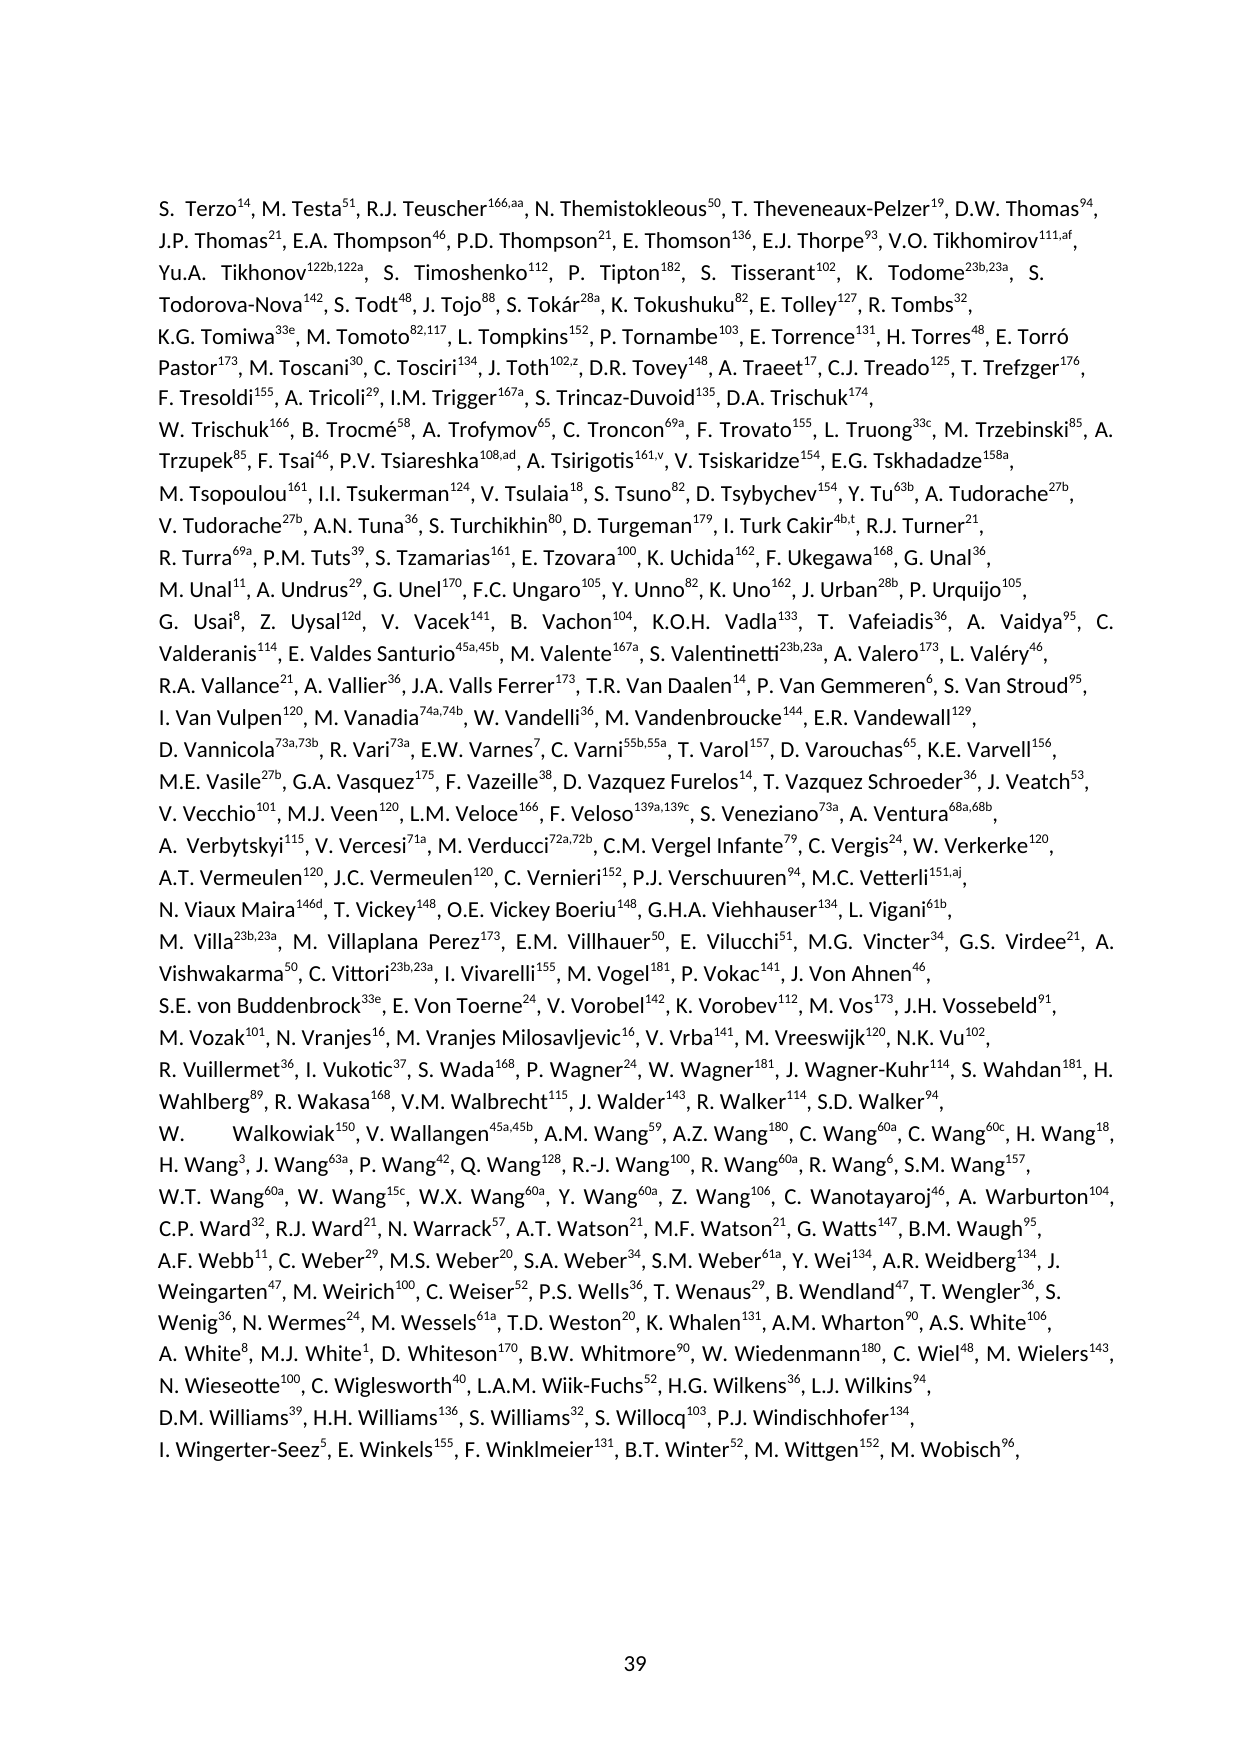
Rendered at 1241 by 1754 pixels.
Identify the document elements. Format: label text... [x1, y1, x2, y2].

list Walkowiak150, V. Wallangen45a,45b, A.M. Wang59, A.Z. Wang180, C. Wang60a, C. Wang60c, H. Wang18, H. Wang3, J. Wang63a, P. Wang42, Q. Wang128, R.-J. Wang100, R. Wang60a, R. Wang6, S.M. Wang157, [159, 1119, 1114, 1178]
text D. Vannicola73a,73b, R. Vari73a, E.W. Varnes7, C. Varni55b,55a, T. Varol157, D. Varouchas65, K.E. Varvell156, [159, 735, 1114, 763]
text V. Vecchio101, M.J. Veen120, L.M. Veloce166, F. Veloso139a,139c, S. Veneziano73a, A. Ventura68a,68b, [159, 799, 1114, 827]
text R.A. Vallance21, A. Vallier36, J.A. Valls Ferrer173, T.R. Van Daalen14, P. Van Gemmeren6, S. Van Stroud95, [159, 671, 1114, 699]
text W.T. Wang60a, W. Wang15c, W.X. Wang60a, Y. Wang60a, Z. Wang106, C. Wanotayaroj46, A. Warburton104, C.P. Ward32, R.J. Ward21, N. Warrack57, A.T. Watson21, M.F. Watson21, G. Watts147, B.M. Waugh95, [159, 1182, 1114, 1242]
text J.P. Thomas21, E.A. Thompson46, P.D. Thompson21, E. Thomson136, E.J. Thorpe93, V.O. Tikhomirov111,af, [159, 226, 1114, 254]
text M. Tsopoulou161, I.I. Tsukerman124, V. Tsulaia18, S. Tsuno82, D. Tsybychev154, Y. Tu63b, A. Tudorache27b, [159, 479, 1114, 507]
text S.E. von Buddenbrock33e, E. Von Toerne24, V. Vorobel142, K. Vorobev112, M. Vos173, J.H. Vossebeld91, [159, 991, 1114, 1019]
text A.F. Webb11, C. Weber29, M.S. Weber20, S.A. Weber34, S.M. Weber61a, Y. Wei134, A.R. Weidberg134, J. Weingarten47, M. Weirich100, C. Weiser52, P.S. Wells36, T. Wenaus29, B. Wendland47, T. Wengler36, S. Wenig36, N. Wermes24, M. Wessels61a, T.D. Weston20, K. Whalen131, A.M. Wharton90, A.S. White106, [158, 1246, 1115, 1336]
text M. Villa23b,23a, M. Villaplana Perez173, E.M. Villhauer50, E. Vilucchi51, M.G. Vincter34, G.S. Virdee21, A. Vishwakarma50, C. Vittori23b,23a, I. Vivarelli155, M. Vogel181, P. Vokac141, J. Von Ahnen46, [159, 927, 1114, 987]
list Terzo14, M. Testa51, R.J. Teuscher166,aa, N. Themistokleous50, T. Theveneaux-Pelzer19, D.W. Thomas94, [159, 194, 1114, 222]
text I. Van Vulpen120, M. Vanadia74a,74b, W. Vandelli36, M. Vandenbroucke144, E.R. Vandewall129, [159, 703, 1114, 731]
text M. Vozak101, N. Vranjes16, M. Vranjes Milosavljevic16, V. Vrba141, M. Vreeswijk120, N.K. Vu102, [159, 1023, 1114, 1051]
list Verbytskyi115, V. Vercesi71a, M. Verducci72a,72b, C.M. Vergel Infante79, C. Vergis24, W. Verkerke120, [159, 831, 1114, 859]
text M. Unal11, A. Undrus29, G. Unel170, F.C. Ungaro105, Y. Unno82, K. Uno162, J. Urban28b, P. Urquijo105, [159, 575, 1114, 603]
text M.E. Vasile27b, G.A. Vasquez175, F. Vazeille38, D. Vazquez Furelos14, T. Vazquez Schroeder36, J. Veatch53, [159, 767, 1114, 795]
text R. Turra69a, P.M. Tuts39, S. Tzamarias161, E. Tzovara100, K. Uchida162, F. Ukegawa168, G. Unal36, [159, 543, 1114, 571]
text A. White8, M.J. White1, D. Whiteson170, B.W. Whitmore90, W. Wiedenmann180, C. Wiel48, M. Wielers143, N. Wieseotte100, C. Wiglesworth40, L.A.M. Wiik-Fuchs52, H.G. Wilkens36, L.J. Wilkins94, [159, 1339, 1114, 1399]
text D.M. Williams39, H.H. Williams136, S. Williams32, S. Willocq103, P.J. Windischhofer134, [159, 1403, 1114, 1431]
text K.G. Tomiwa33e, M. Tomoto82,117, L. Tompkins152, P. Tornambe103, E. Torrence131, H. Torres48, E. Torró Pastor173, M. Toscani30, C. Tosciri134, J. Toth102,z, D.R. Tovey148, A. Traeet17, C.J. Treado125, T. Trefzger176, F. Tresoldi155, A. Tricoli29, I.M. Trigger167a, S. Trincaz-Duvoid135, D.A. Trischuk174, [158, 322, 1090, 411]
text I. Wingerter-Seez5, E. Winkels155, F. Winklmeier131, B.T. Winter52, M. Wittgen152, M. Wobisch96, [159, 1435, 1114, 1463]
text G. Usai8, Z. Uysal12d, V. Vacek141, B. Vachon104, K.O.H. Vadla133, T. Vafeiadis36, A. Vaidya95, C. Valderanis114, E. Valdes Santurio45a,45b, M. Valente167a, S. Valentinetti23b,23a, A. Valero173, L. Valéry46, [159, 607, 1114, 667]
text A.T. Vermeulen120, J.C. Vermeulen120, C. Vernieri152, P.J. Verschuuren94, M.C. Vetterli151,aj, [159, 863, 1114, 891]
text R. Vuillermet36, I. Vukotic37, S. Wada168, P. Wagner24, W. Wagner181, J. Wagner-Kuhr114, S. Wahdan181, H. Wahlberg89, R. Wakasa168, V.M. Walbrecht115, J. Walder143, R. Walker114, S.D. Walker94, [159, 1055, 1114, 1115]
text V. Tudorache27b, A.N. Tuna36, S. Turchikhin80, D. Turgeman179, I. Turk Cakir4b,t, R.J. Turner21, [159, 511, 1114, 539]
text N. Viaux Maira146d, T. Vickey148, O.E. Vickey Boeriu148, G.H.A. Viehhauser134, L. Vigani61b, [159, 895, 1114, 923]
text Yu.A. Tikhonov122b,122a, S. Timoshenko112, P. Tipton182, S. Tisserant102, K. Todome23b,23a, S. Todorova-Nova142, S. Todt48, J. Tojo88, S. Tokár28a, K. Tokushuku82, E. Tolley127, R. Tombs32, [159, 258, 1045, 318]
text W. Trischuk166, B. Trocmé58, A. Trofymov65, C. Troncon69a, F. Trovato155, L. Truong33c, M. Trzebinski85, A. Trzupek85, F. Tsai46, P.V. Tsiareshka108,ad, A. Tsirigotis161,v, V. Tsiskaridze154, E.G. Tskhadadze158a, [159, 415, 1114, 475]
